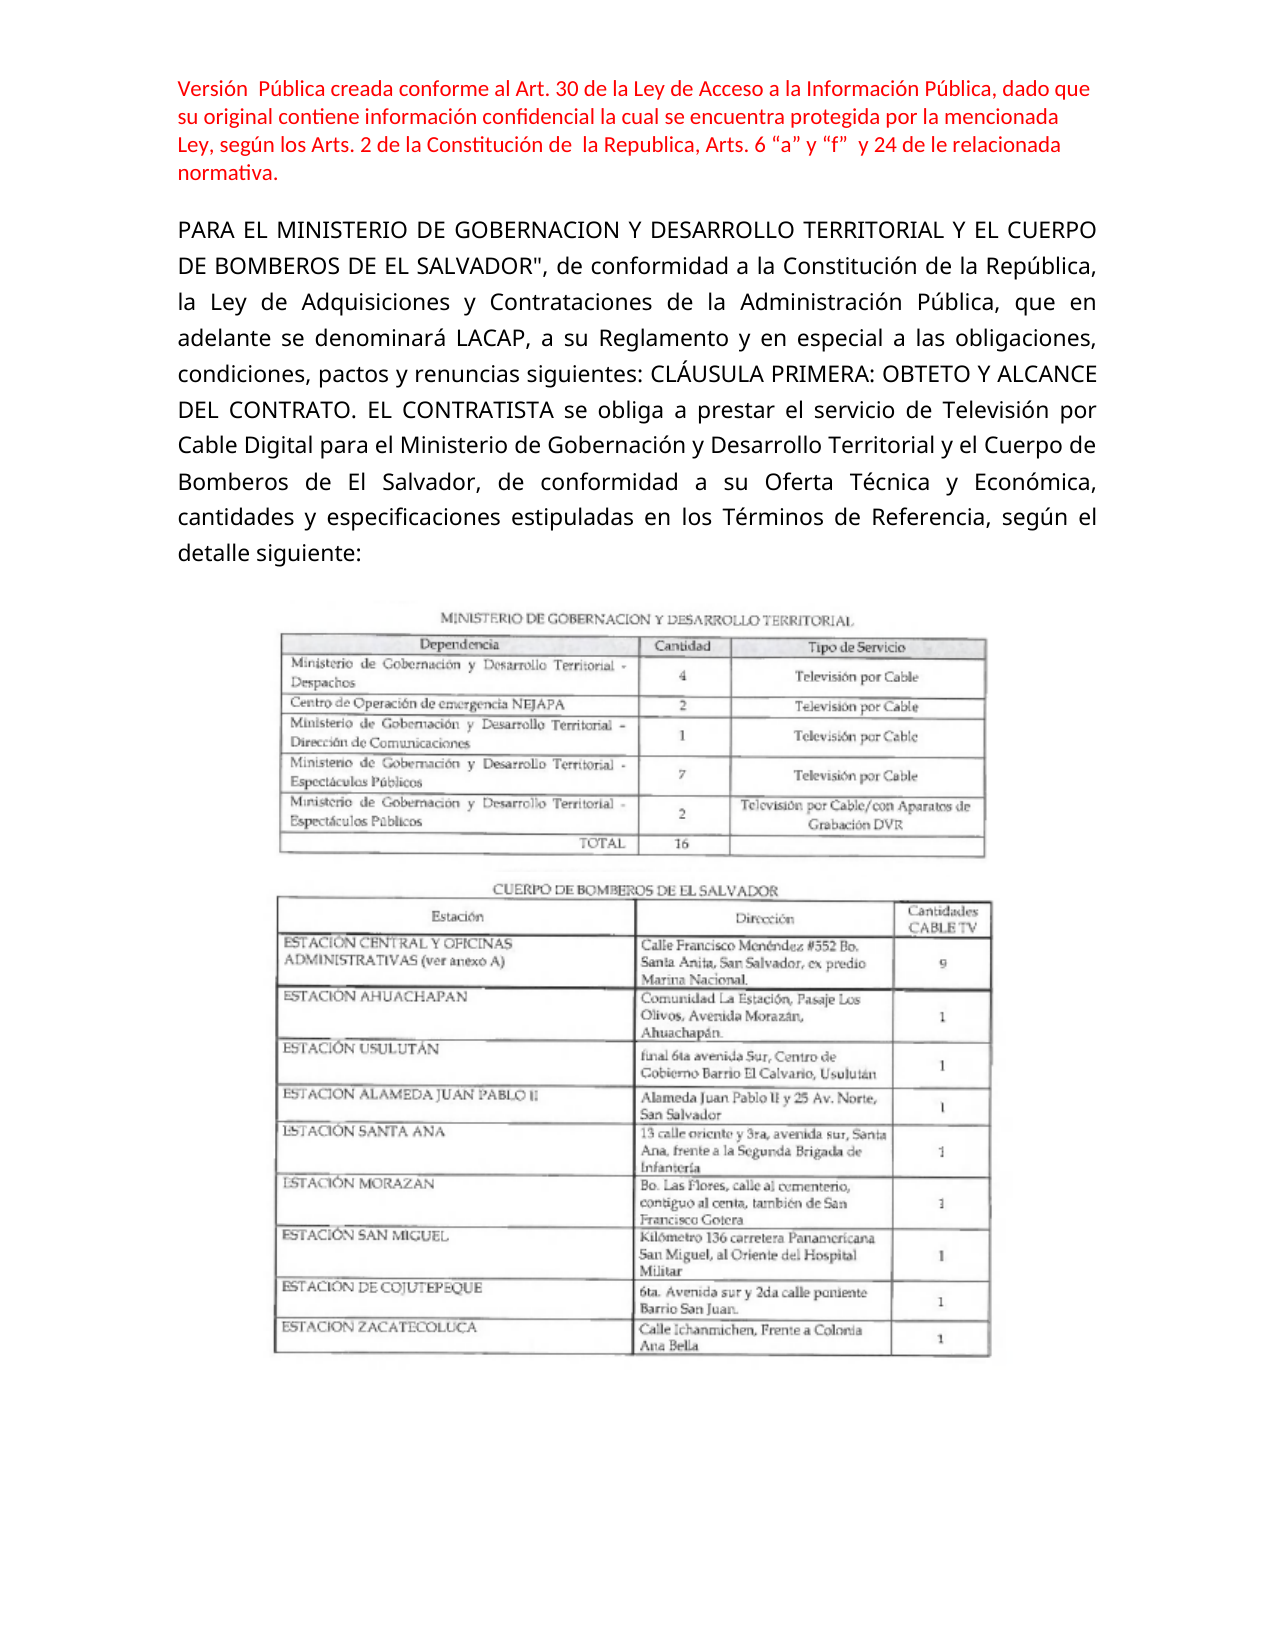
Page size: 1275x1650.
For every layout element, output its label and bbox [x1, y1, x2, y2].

picture [253, 573, 1022, 872]
text [177, 214, 1098, 568]
picture [262, 875, 1013, 1370]
